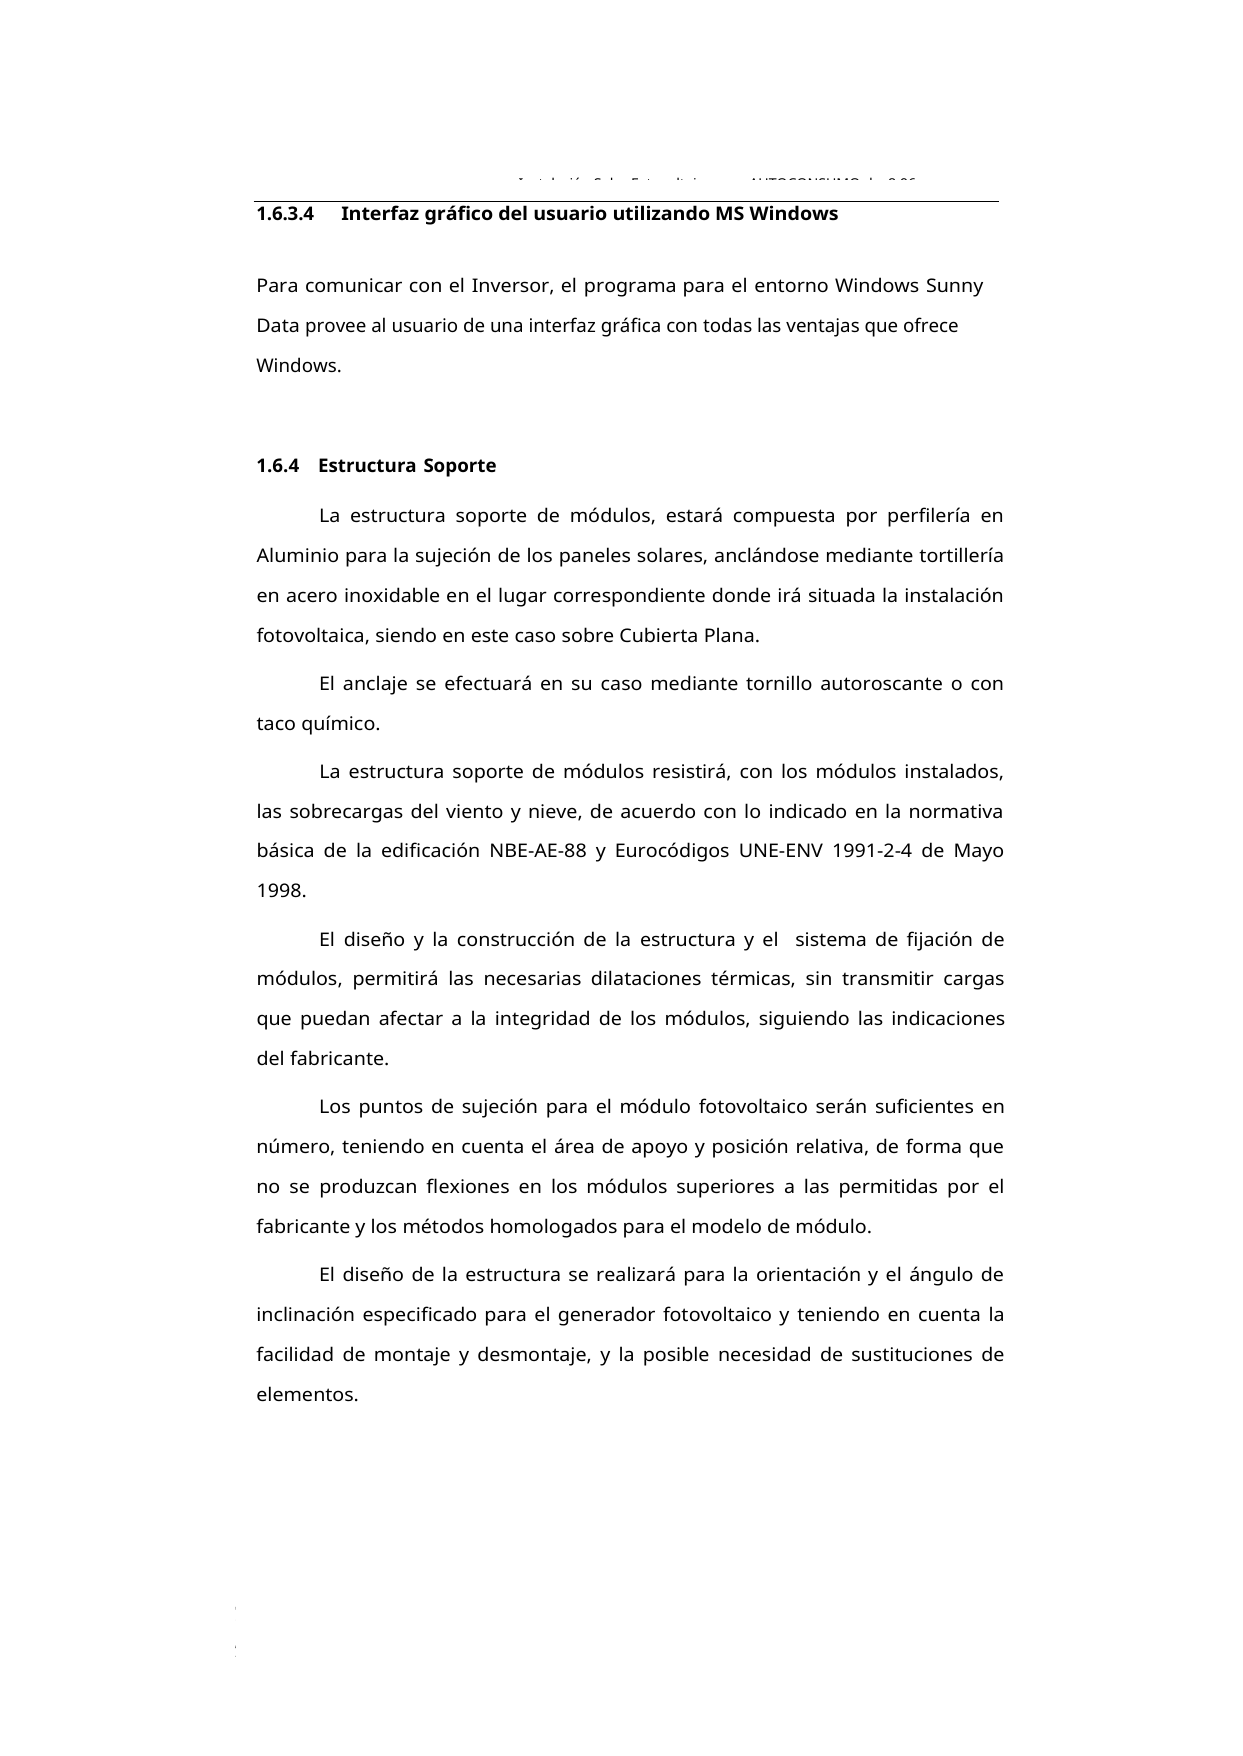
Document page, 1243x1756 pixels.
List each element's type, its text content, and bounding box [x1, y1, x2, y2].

text Los puntos de sujeción para el módulo fotovoltaico serán suficientes en número, teniendo en cuenta el área de apoyo y posición relativa, de forma que no se produzcan flexiones en los módulos superiores a las permitidas por el fabricante y los métodos homologados para el modelo de módulo. [256, 1094, 1005, 1239]
text La estructura soporte de módulos resistirá, con los módulos instalados, las sobrecargas del viento y nieve, de acuerdo con lo indicado en la normativa básica de la edificación NBE-AE-88 y Eurocódigos UNE-ENV 1991-2-4 de Mayo 1998. [256, 759, 1005, 903]
text El diseño de la estructura se realizará para la orientación y el ángulo de inclinación especificado para el generador fotovoltaico y teniendo en cuenta la facilidad de montaje y desmontaje, y la posible necesidad de sustituciones de elementos. [256, 1262, 1005, 1406]
text La estructura soporte de módulos, estará compuesta por perfilería en Aluminio para la sujeción de los paneles solares, anclándose mediante tortillería en acero inoxidable en el lugar correspondiente donde irá situada la instalación fotovoltaica, siendo en este caso sobre Cubierta Plana. [256, 503, 1005, 647]
subtitle Interfaz gráfico del usuario utilizando MS Windows [256, 201, 1151, 226]
text El diseño y la construcción de la estructura y el sistema de fijación de módulos, permitirá las necesarias dilataciones térmicas, sin transmitir cargas que puedan afectar a la integridad de los módulos, siguiendo las indicaciones del fabricante. [256, 926, 1005, 1071]
text El anclaje se efectuará en su caso mediante tornillo autoroscante o con taco químico. [256, 671, 1005, 736]
text Para comunicar con el Inversor, el programa para el entorno Windows Sunny Data provee al usuario de una interfaz gráfica con todas las ventajas que ofrece Windows. [256, 273, 1009, 378]
subtitle Estructura Soporte [256, 452, 1151, 478]
